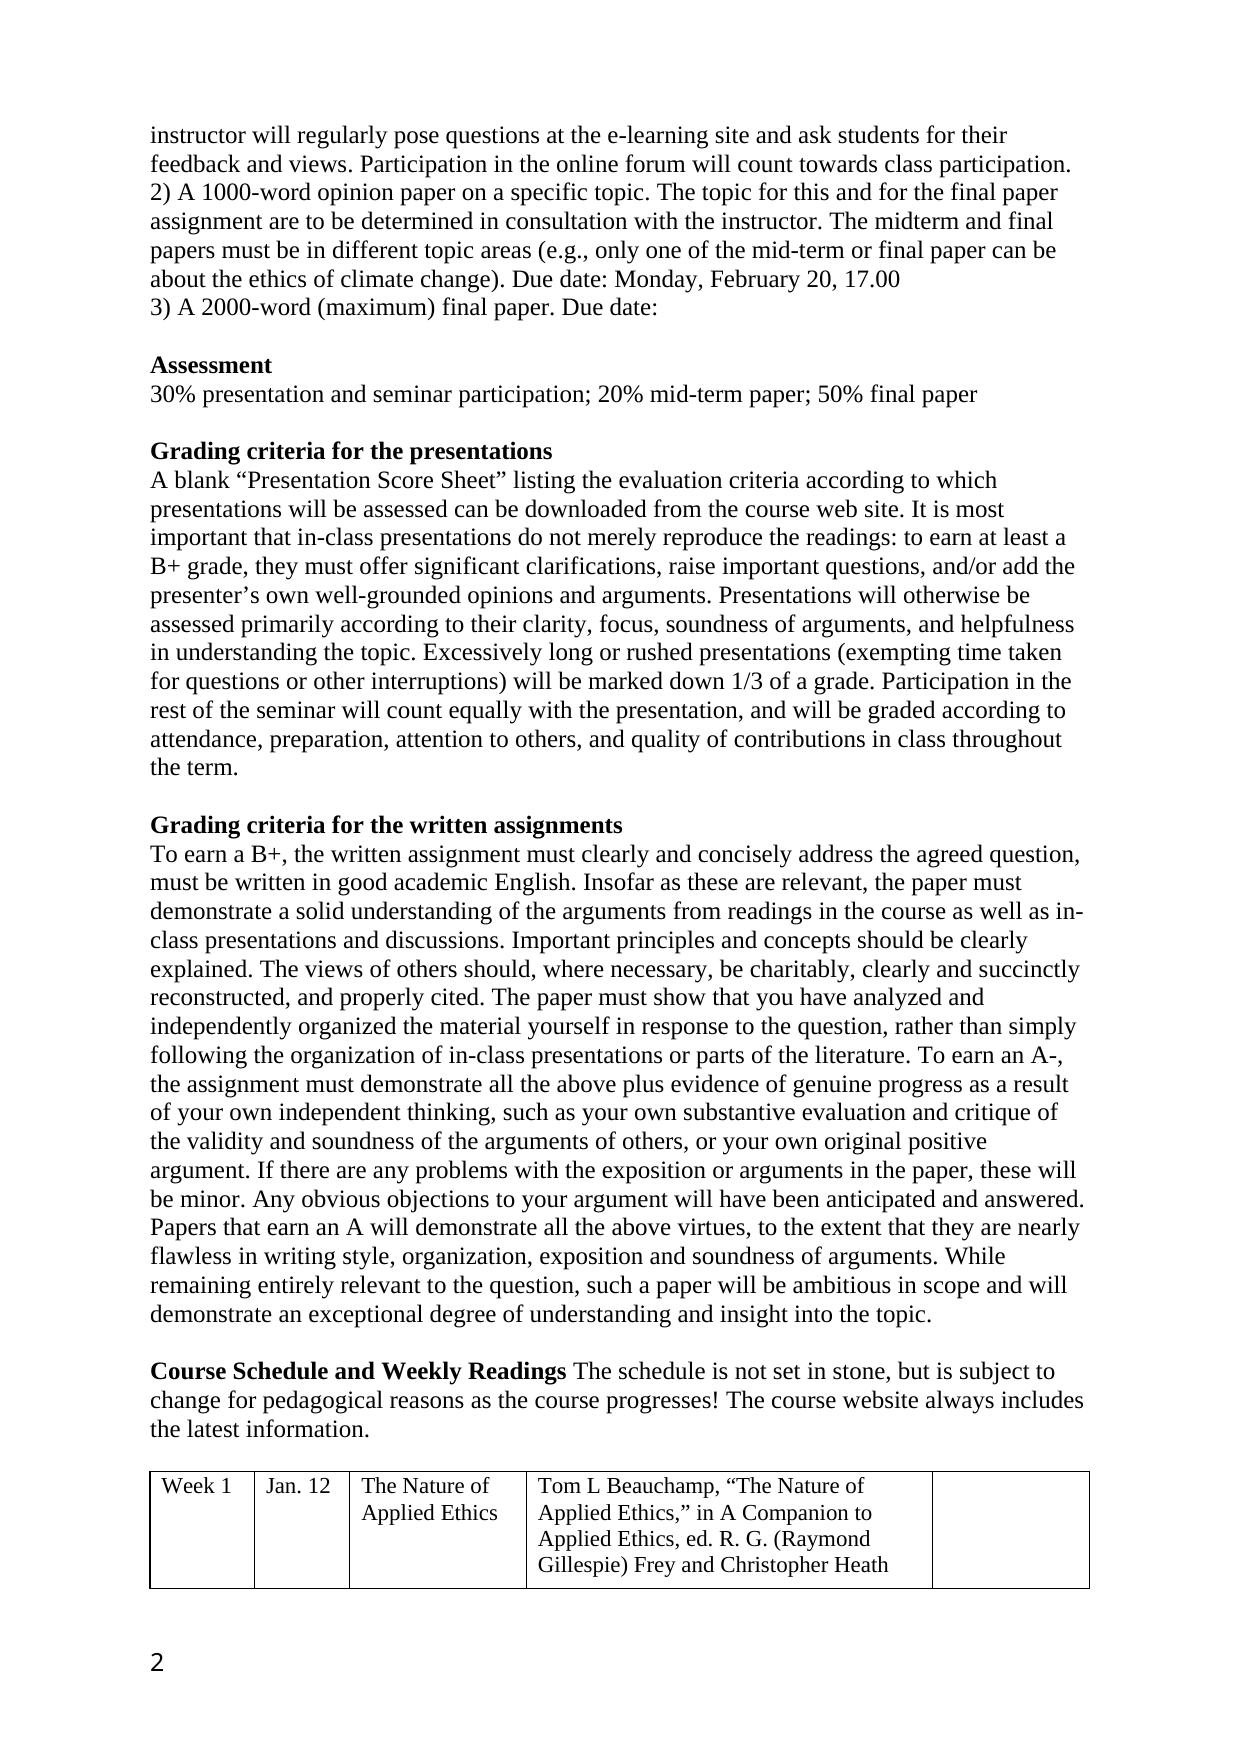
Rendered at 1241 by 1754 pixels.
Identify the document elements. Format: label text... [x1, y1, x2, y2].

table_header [527, 1472, 932, 1588]
table_header Week 1 [151, 1472, 254, 1588]
text 2) A 1000-word opinion paper on a specific topic. The topic for this and for the final paper assignment are to be determined in consultation with the instructor. The midterm and final papers must be in different topic areas (e.g., only one of the mid-term or final paper can be about the ethics of climate change). Due date: Monday, February 20, 17.00 [150, 177, 1090, 292]
text Grading criteria for the presentations [150, 436, 1090, 465]
text 30% presentation and seminar participation; 20% mid-term paper; 50% final paper [150, 379, 1090, 407]
text 3) A 2000-word (maximum) final paper. Due date: [150, 292, 1090, 321]
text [150, 120, 1090, 177]
text Assessment [150, 350, 1090, 379]
text Course Schedule and Weekly Readings The schedule is not set in stone, but is subject to change for pedagogical reasons as the course progresses! The course website always includes the latest information. [150, 1356, 1090, 1442]
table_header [350, 1472, 526, 1588]
table_header Jan. 12 [255, 1472, 349, 1588]
text To earn a B+, the written assignment must clearly and concisely address the agreed question, must be written in good academic English. Insofar as these are relevant, the paper must demonstrate a solid understanding of the arguments from readings in the course as well as in-class presentations and discussions. Important principles and concepts should be clearly explained. The views of others should, where necessary, be charitably, clearly and succinctly reconstructed, and properly cited. The paper must show that you have analyzed and independently organized the material yourself in response to the question, rather than simply following the organization of in-class presentations or parts of the literature. To earn an A-, the assignment must demonstrate all the above plus evidence of genuine progress as a result of your own independent thinking, such as your own substantive evaluation and critique of the validity and soundness of the arguments of others, or your own original positive argument. If there are any problems with the exposition or arguments in the paper, these will be minor. Any obvious objections to your argument will have been anticipated and answered. Papers that earn an A will demonstrate all the above virtues, to the extent that they are nearly flawless in writing style, organization, exposition and soundness of arguments. While remaining entirely relevant to the question, such a paper will be ambitious in scope and will demonstrate an exceptional degree of understanding and insight into the topic. [150, 839, 1090, 1327]
table_header [933, 1472, 1089, 1588]
text Grading criteria for the written assignments [150, 810, 1090, 839]
text A blank “Presentation Score Sheet” listing the evaluation criteria according to which presentations will be assessed can be downloaded from the course web site. It is most important that in-class presentations do not merely reproduce the readings: to earn at least a B+ grade, they must offer significant clarifications, raise important questions, and/or add the presenter’s own well-grounded opinions and arguments. Presentations will otherwise be assessed primarily according to their clarity, focus, soundness of arguments, and helpfulness in understanding the topic. Excessively long or rushed presentations (exempting time taken for questions or other interruptions) will be marked down 1/3 of a grade. Participation in the rest of the seminar will count equally with the presentation, and will be graded according to attendance, preparation, attention to others, and quality of contributions in class throughout the term. [150, 465, 1090, 781]
